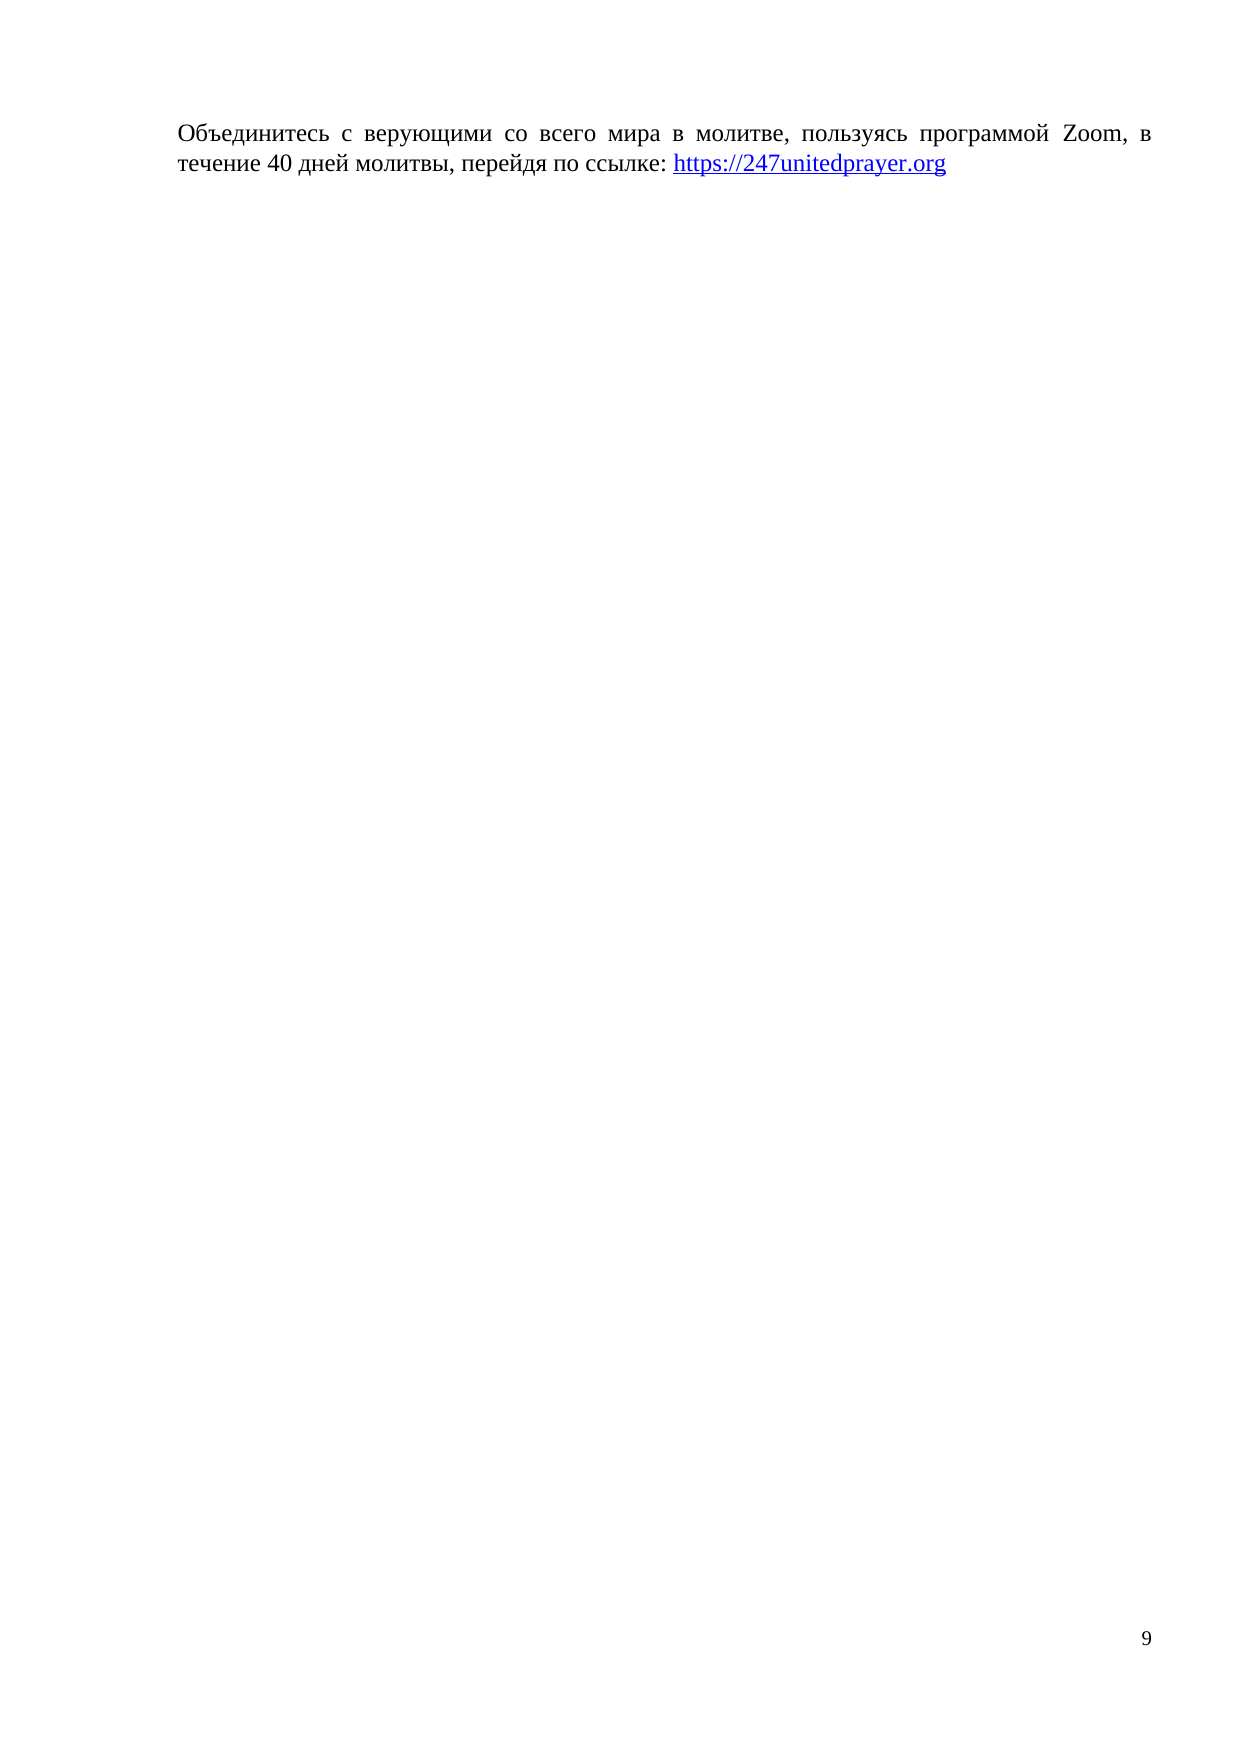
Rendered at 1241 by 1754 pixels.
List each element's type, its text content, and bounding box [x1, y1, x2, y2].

text Объединитесь с верующими со всего мира в молитве, пользуясь программой Zoom, в течение 40 дней молитвы, перейдя по ссылке: https://247unitedprayer.org [177, 118, 1152, 177]
